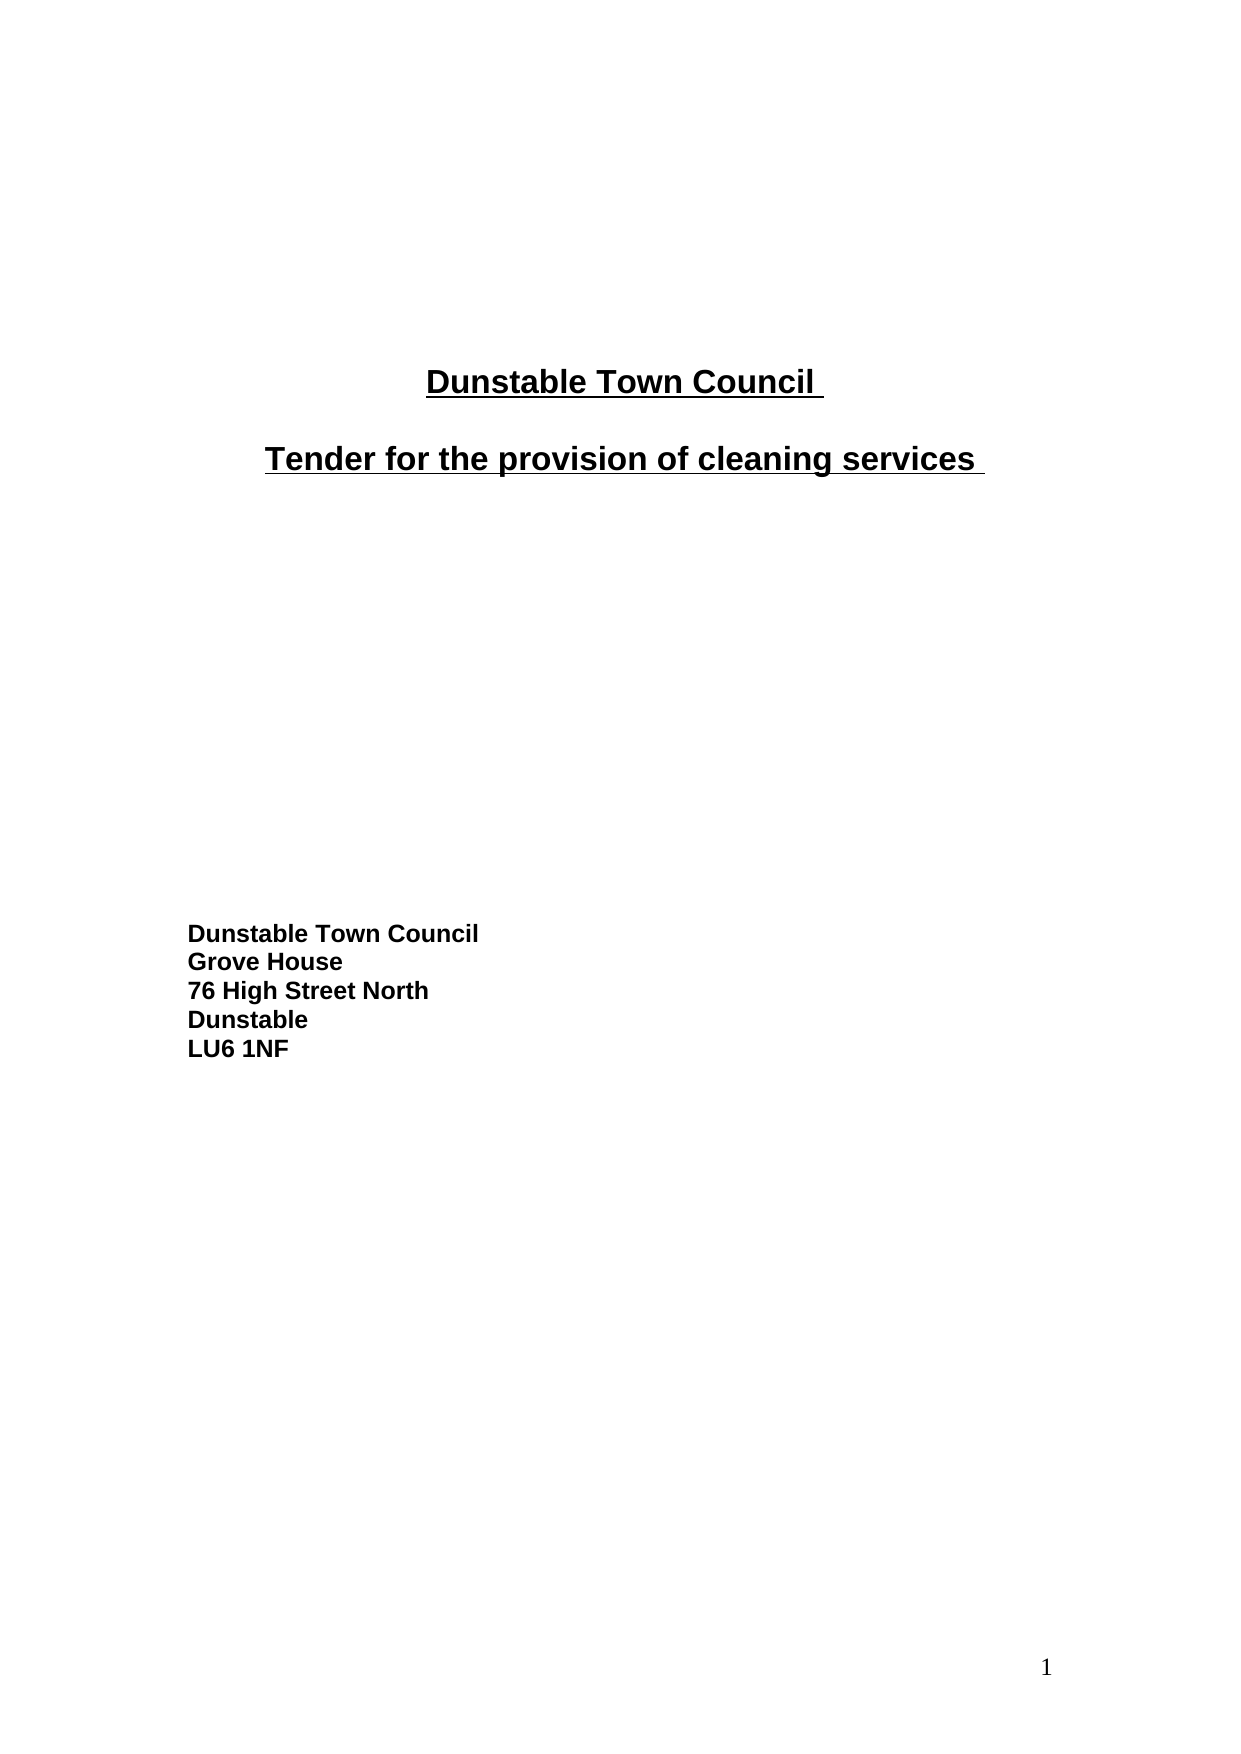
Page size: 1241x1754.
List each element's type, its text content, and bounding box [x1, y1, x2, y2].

text Dunstable [187, 1005, 1053, 1034]
text Dunstable Town Council [187, 919, 1053, 947]
text LU6 1NF [187, 1034, 1053, 1062]
text Grove House [187, 947, 1053, 976]
text Dunstable Town Council [187, 362, 1053, 401]
text Tender for the provision of cleaning services [187, 439, 1053, 478]
